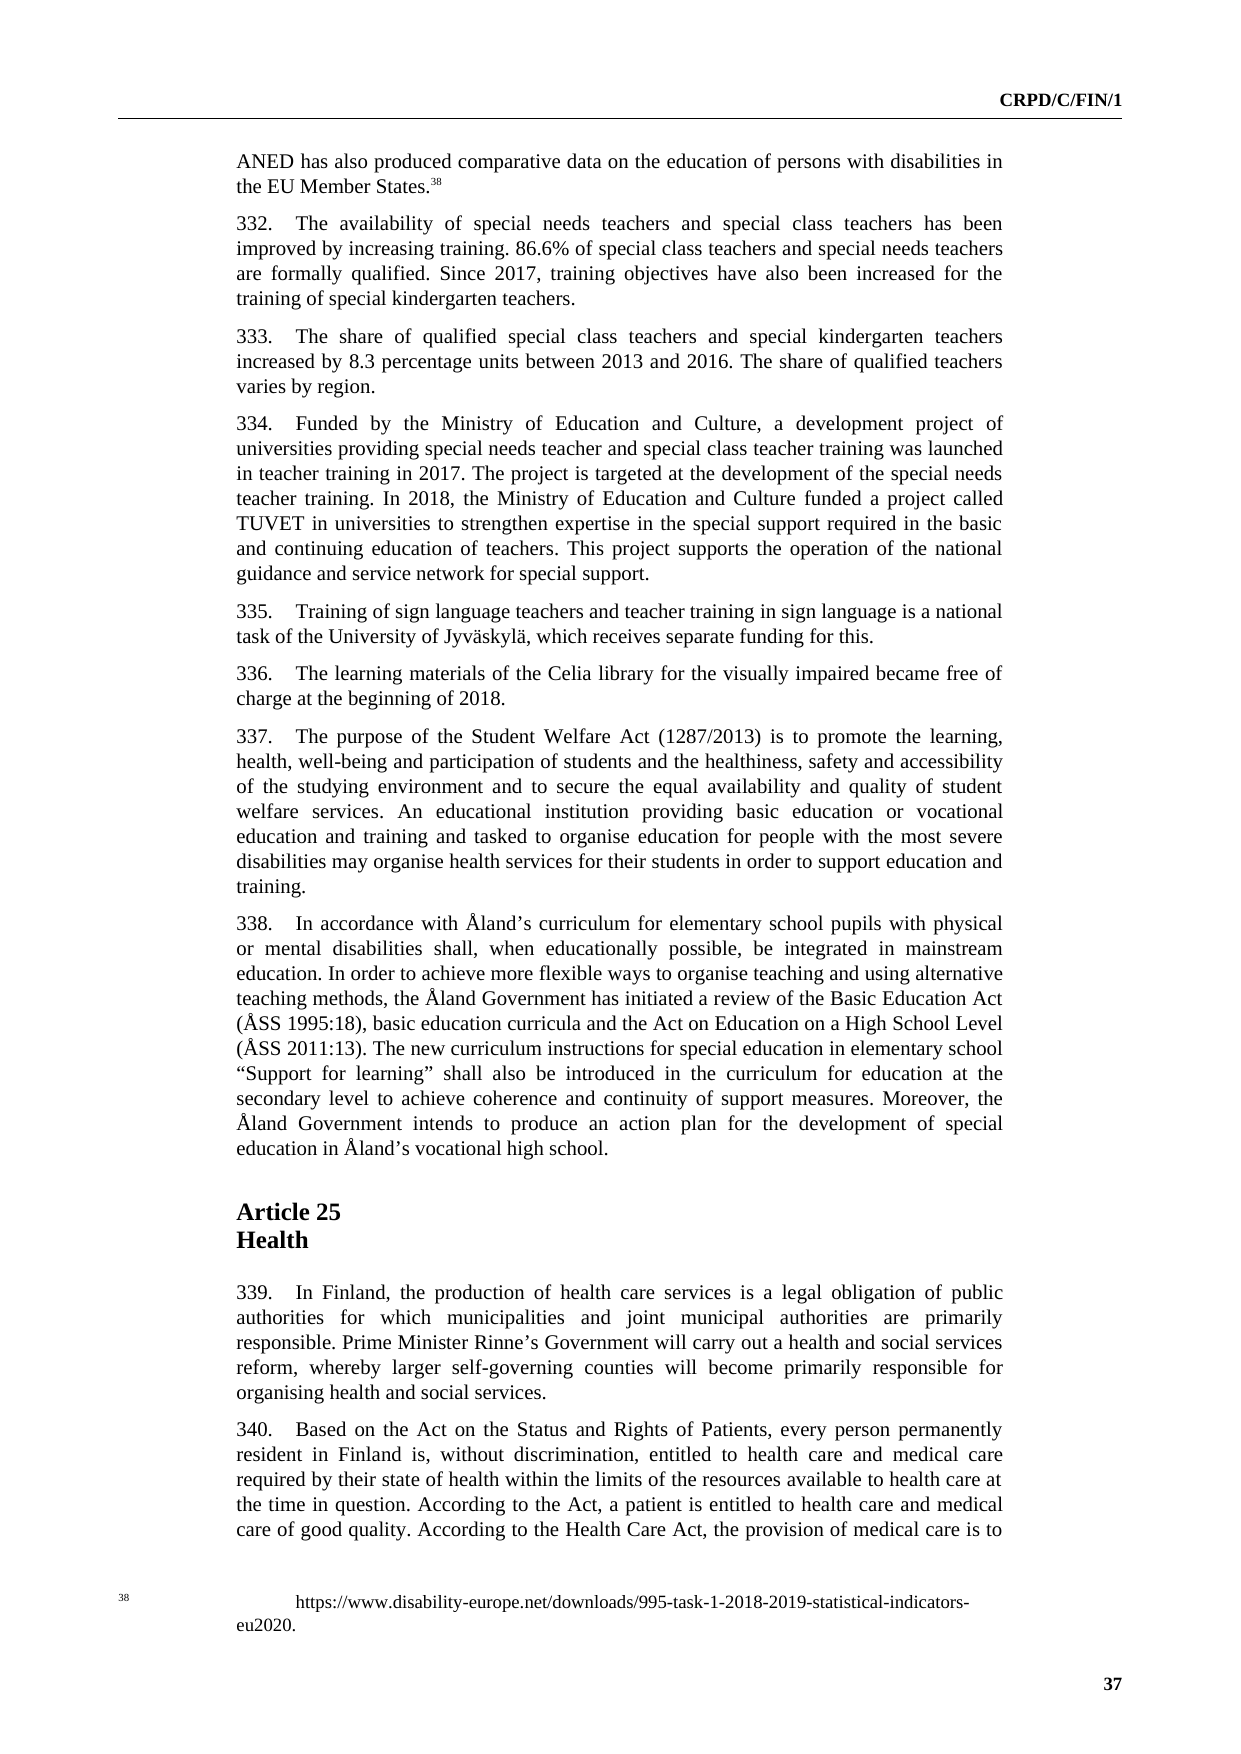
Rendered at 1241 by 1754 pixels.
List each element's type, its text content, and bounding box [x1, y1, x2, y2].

text 339. In Finland, the production of health care services is a legal obligation of public authorities for which municipalities and joint municipal authorities are primarily responsible. Prime Minister Rinne’s Government will carry out a health and social services reform, whereby larger self-governing counties will become primarily responsible for organising health and social services. [236, 1279, 1004, 1404]
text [236, 148, 1004, 198]
text 334. Funded by the Ministry of Education and Culture, a development project of universities providing special needs teacher and special class teacher training was launched in teacher training in 2017. The project is targeted at the development of the special needs teacher training. In 2018, the Ministry of Education and Culture funded a project called TUVET in universities to strengthen expertise in the special support required in the basic and continuing education of teachers. This project supports the operation of the national guidance and service network for special support. [236, 410, 1004, 585]
text 337. The purpose of the Student Welfare Act (1287/2013) is to promote the learning, health, well-being and participation of students and the healthiness, safety and accessibility of the studying environment and to secure the equal availability and quality of student welfare services. An educational institution providing basic education or vocational education and training and tasked to organise education for people with the most severe disabilities may organise health services for their students in order to support education and training. [236, 723, 1004, 898]
text 335. Training of sign language teachers and teacher training in sign language is a national task of the University of Jyväskylä, which receives separate funding for this. [236, 598, 1004, 648]
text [236, 1416, 1004, 1541]
text 338. In accordance with Åland’s curriculum for elementary school pupils with physical or mental disabilities shall, when educationally possible, be integrated in mainstream education. In order to achieve more flexible ways to organise teaching and using alternative teaching methods, the Åland Government has initiated a review of the Basic Education Act (ÅSS 1995:18), basic education curricula and the Act on Education on a High School Level (ÅSS 2011:13). The new curriculum instructions for special education in elementary school “Support for learning” shall also be introduced in the curriculum for education at the secondary level to achieve coherence and continuity of support measures. Moreover, the Åland Government intends to produce an action plan for the development of special education in Åland’s vocational high school. [236, 910, 1004, 1160]
text 332. The availability of special needs teachers and special class teachers has been improved by increasing training. 86.6% of special class teachers and special needs teachers are formally qualified. Since 2017, training objectives have also been increased for the training of special kindergarten teachers. [236, 210, 1004, 310]
text 336. The learning materials of the Celia library for the visually impaired became free of charge at the beginning of 2018. [236, 660, 1004, 710]
text Article 25 Health [118, 1198, 1004, 1254]
text 333. The share of qualified special class teachers and special kindergarten teachers increased by 8.3 percentage units between 2013 and 2016. The share of qualified teachers varies by region. [236, 323, 1004, 398]
